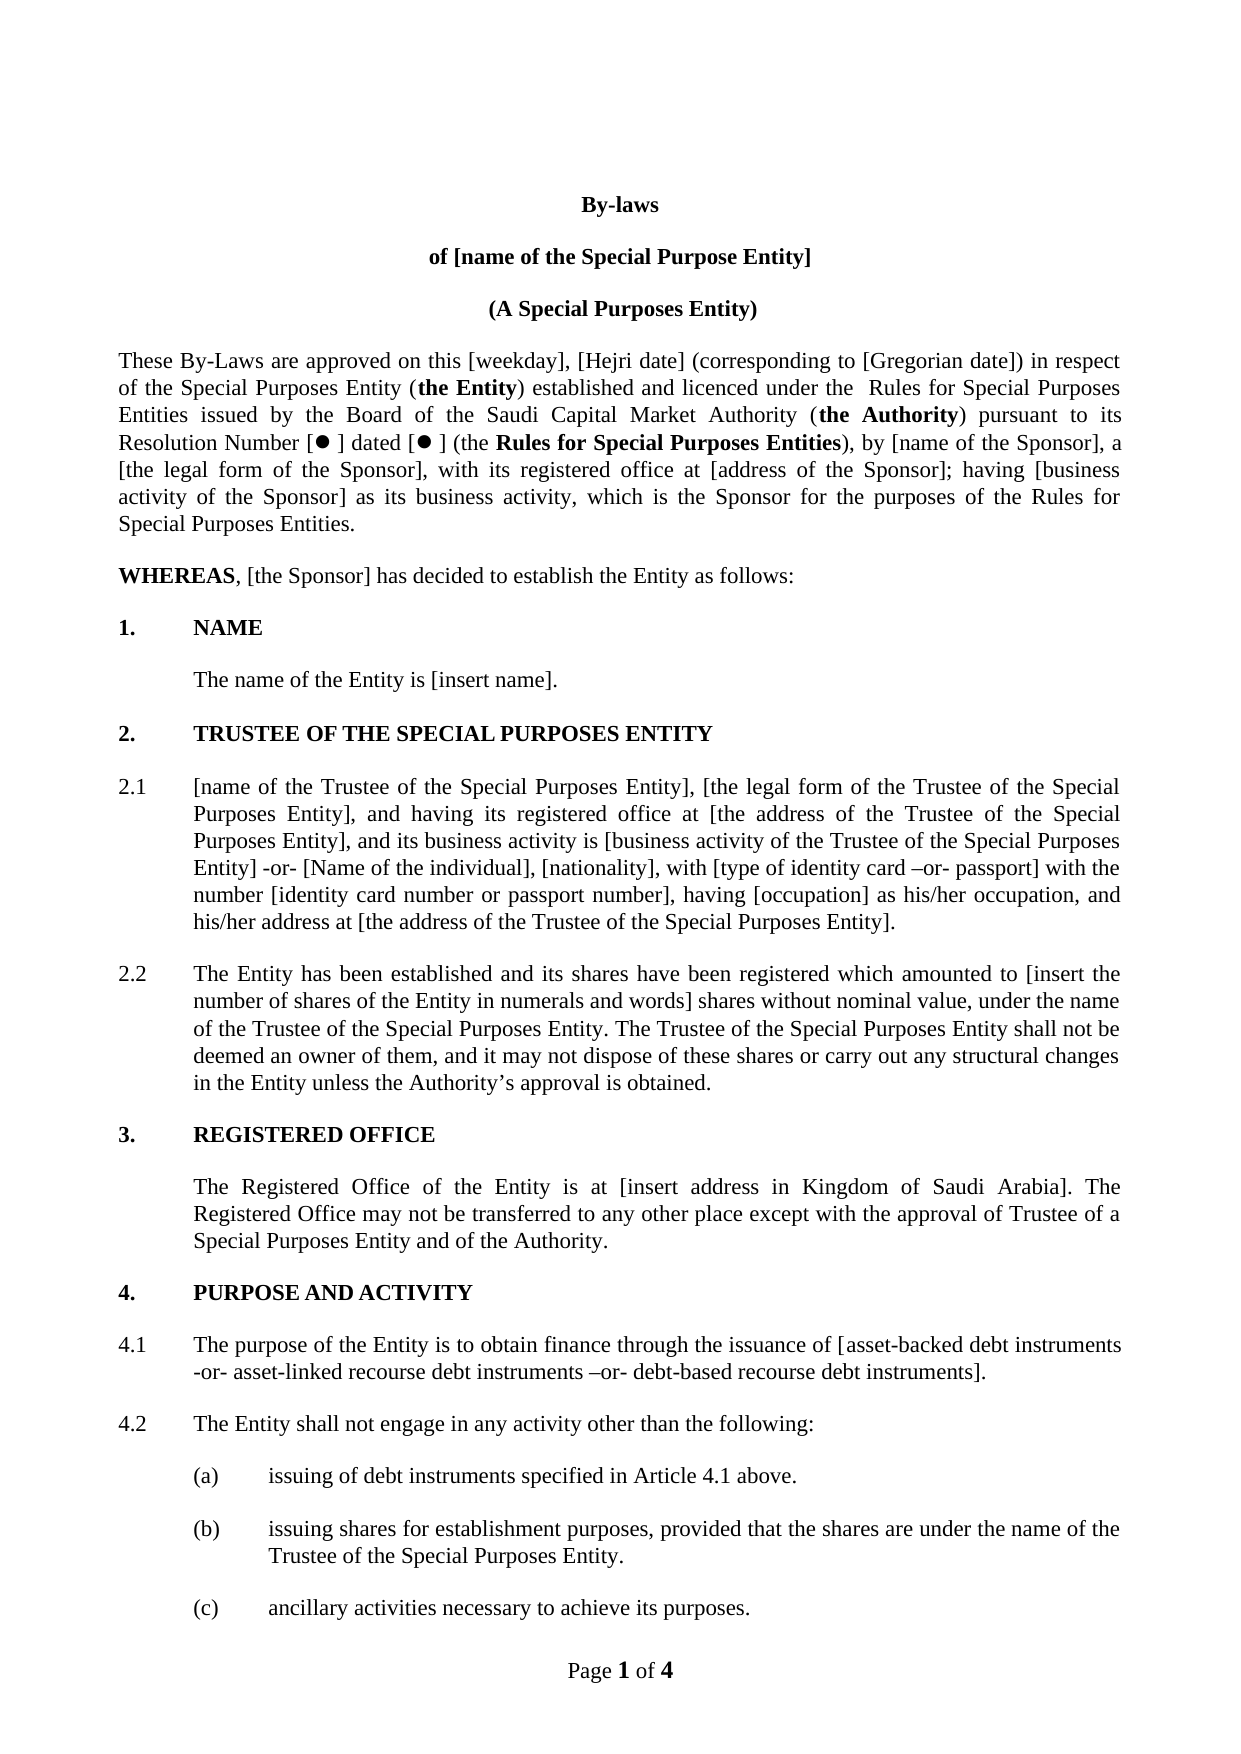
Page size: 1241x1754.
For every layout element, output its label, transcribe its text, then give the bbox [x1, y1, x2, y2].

list Name [118, 613, 1122, 640]
text (A Special Purposes Entity) [118, 294, 1122, 322]
text Trustee of the special purposes entity1-2. [118, 717, 1122, 747]
text These By-Laws are approved on this [weekday], [Hejri date] (corresponding to [Gregorian date]) in respect of the Special Purposes Entity (the Entity) established and licenced under the Rules for Special Purposes Entities issued by the Board of the Saudi Capital Market Authority (the Authority) pursuant to its Resolution Number [] dated [] (the Rules for Special Purposes Entities), by [name of the Sponsor], a [the legal form of the Sponsor], with its registered office at [address of the Sponsor]; having [business activity of the Sponsor] as its business activity, which is the Sponsor for the purposes of the Rules for Special Purposes Entities. [118, 347, 1122, 536]
text issuing shares for establishment purposes, provided that the shares are under the name of the Trustee of the Special Purposes Entity. [193, 1514, 1122, 1568]
text issuing of debt instruments specified in Article 4.1 above. [193, 1462, 1122, 1489]
text of [name of the Special Purpose Entity] [118, 242, 1122, 269]
text [name of the Trustee of the Special Purposes Entity], [the legal form of the Trustee of the Special Purposes Entity], and having its registered office at [the address of the Trustee of the Special Purposes Entity], and its business activity is [business activity of the Trustee of the Special Purposes Entity] -or- [Name of the individual], [nationality], with [type of identity card –or- passport] with the number [identity card number or passport number], having [occupation] as his/her occupation, and his/her address at [the address of the Trustee of the Special Purposes Entity]. [118, 772, 1122, 935]
text Registered Office [118, 1120, 1122, 1147]
text The Registered Office of the Entity is at [insert address in Kingdom of Saudi Arabia]. The Registered Office may not be transferred to any other place except with the approval of Trustee of a Special Purposes Entity and of the Authority. [193, 1172, 1122, 1253]
text The Entity shall not engage in any activity other than the following: [118, 1410, 1122, 1437]
text Purpose and activity [118, 1278, 1122, 1306]
text The name of the Entity is [insert name]. [193, 665, 1122, 692]
text The Entity has been established and its shares have been registered which amounted to [insert the number of shares of the Entity in numerals and words] shares without nominal value, under the name of the Trustee of the Special Purposes Entity. The Trustee of the Special Purposes Entity shall not be deemed an owner of them, and it may not dispose of these shares or carry out any structural changes in the Entity unless the Authority’s approval is obtained. [118, 960, 1122, 1095]
text WHEREAS, [the Sponsor] has decided to establish the Entity as follows: [118, 561, 1122, 588]
text ancillary activities necessary to achieve its purposes. [193, 1593, 1122, 1620]
text The purpose of the Entity is to obtain finance through the issuance of [asset-backed debt instruments -or- asset-linked recourse debt instruments –or- debt-based recourse debt instruments]. [118, 1331, 1122, 1385]
text By-laws [118, 190, 1122, 217]
